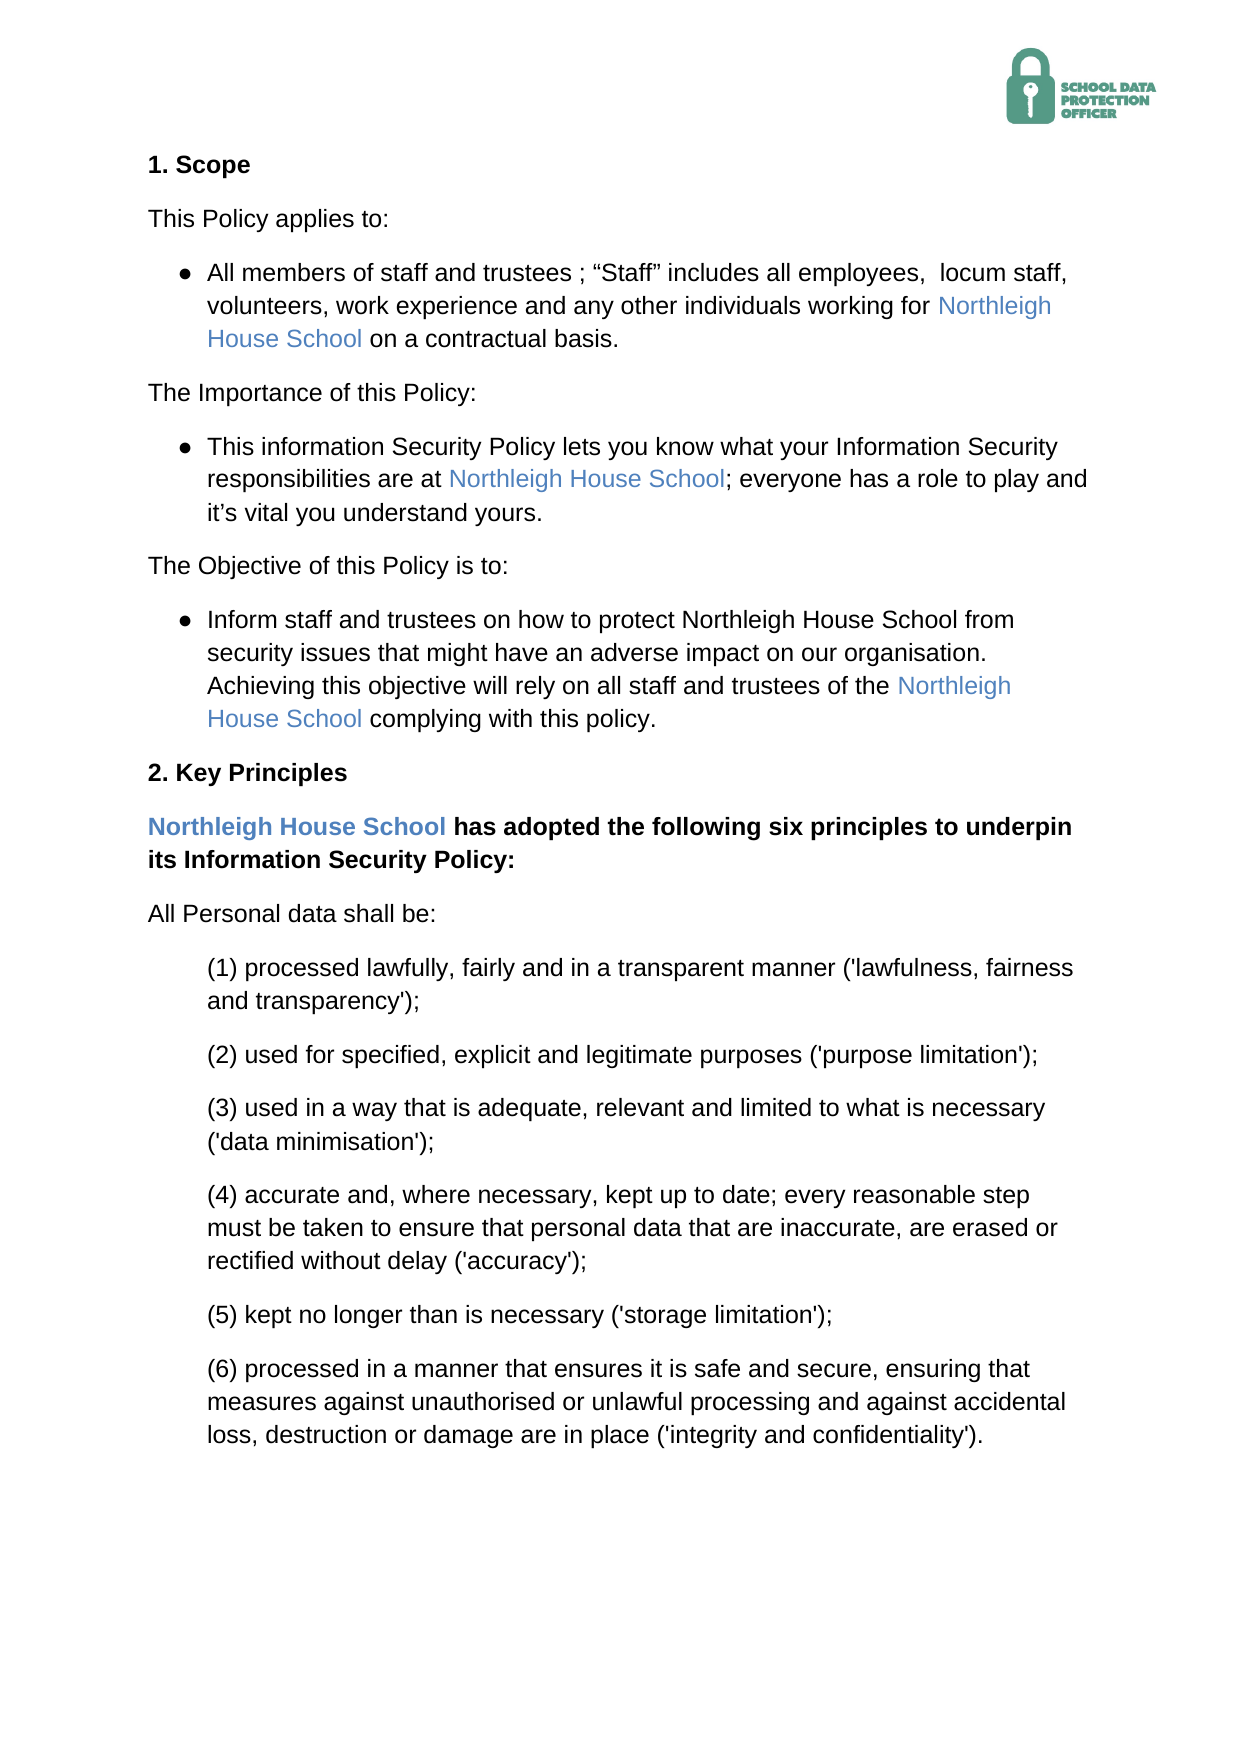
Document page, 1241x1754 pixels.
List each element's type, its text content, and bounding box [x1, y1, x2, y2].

text ● All members of staff and trustees ; “Staff” includes all employees, locum staff, volunteers, work experience and any other individuals working for Northleigh House School on a contractual basis. [177, 258, 1090, 352]
text (1) processed lawfully, fairly and in a transparent manner ('lawfulness, fairness and transparency'); [207, 953, 1090, 1014]
text ● Inform staff and trustees on how to protect Northleigh House School from security issues that might have an adverse impact on our organisation. Achieving this objective will rely on all staff and trustees of the Northleigh House School complying with this policy. [177, 605, 1090, 733]
text 1. Scope [148, 150, 1090, 179]
picture [995, 39, 1165, 127]
text ● This information Security Policy lets you know what your Information Security responsibilities are at Northleigh House School; everyone has a role to play and it’s vital you understand yours. [177, 431, 1090, 526]
text Northleigh House School has adopted the following six principles to underpin its Information Security Policy: [148, 812, 1090, 874]
text All Personal data shall be: [148, 899, 1090, 928]
text (4) accurate and, where necessary, kept up to date; every reasonable step must be taken to ensure that personal data that are inaccurate, are erased or rectified without delay ('accuracy'); [207, 1180, 1090, 1275]
text 2. Key Principles [148, 758, 1090, 787]
text The Objective of this Policy is to: [148, 551, 1090, 580]
text (3) used in a way that is adequate, relevant and limited to what is necessary ('data minimisation'); [207, 1093, 1090, 1155]
text This Policy applies to: [148, 204, 1090, 233]
text (6) processed in a manner that ensures it is safe and secure, ensuring that measures against unauthorised or unlawful processing and against accidental loss, destruction or damage are in place ('integrity and confidentiality'). [207, 1354, 1090, 1449]
text (2) used for specified, explicit and legitimate purposes ('purpose limitation'); [207, 1039, 1090, 1068]
text (5) kept no longer than is necessary ('storage limitation'); [207, 1300, 1090, 1329]
text The Importance of this Policy: [148, 378, 1090, 406]
